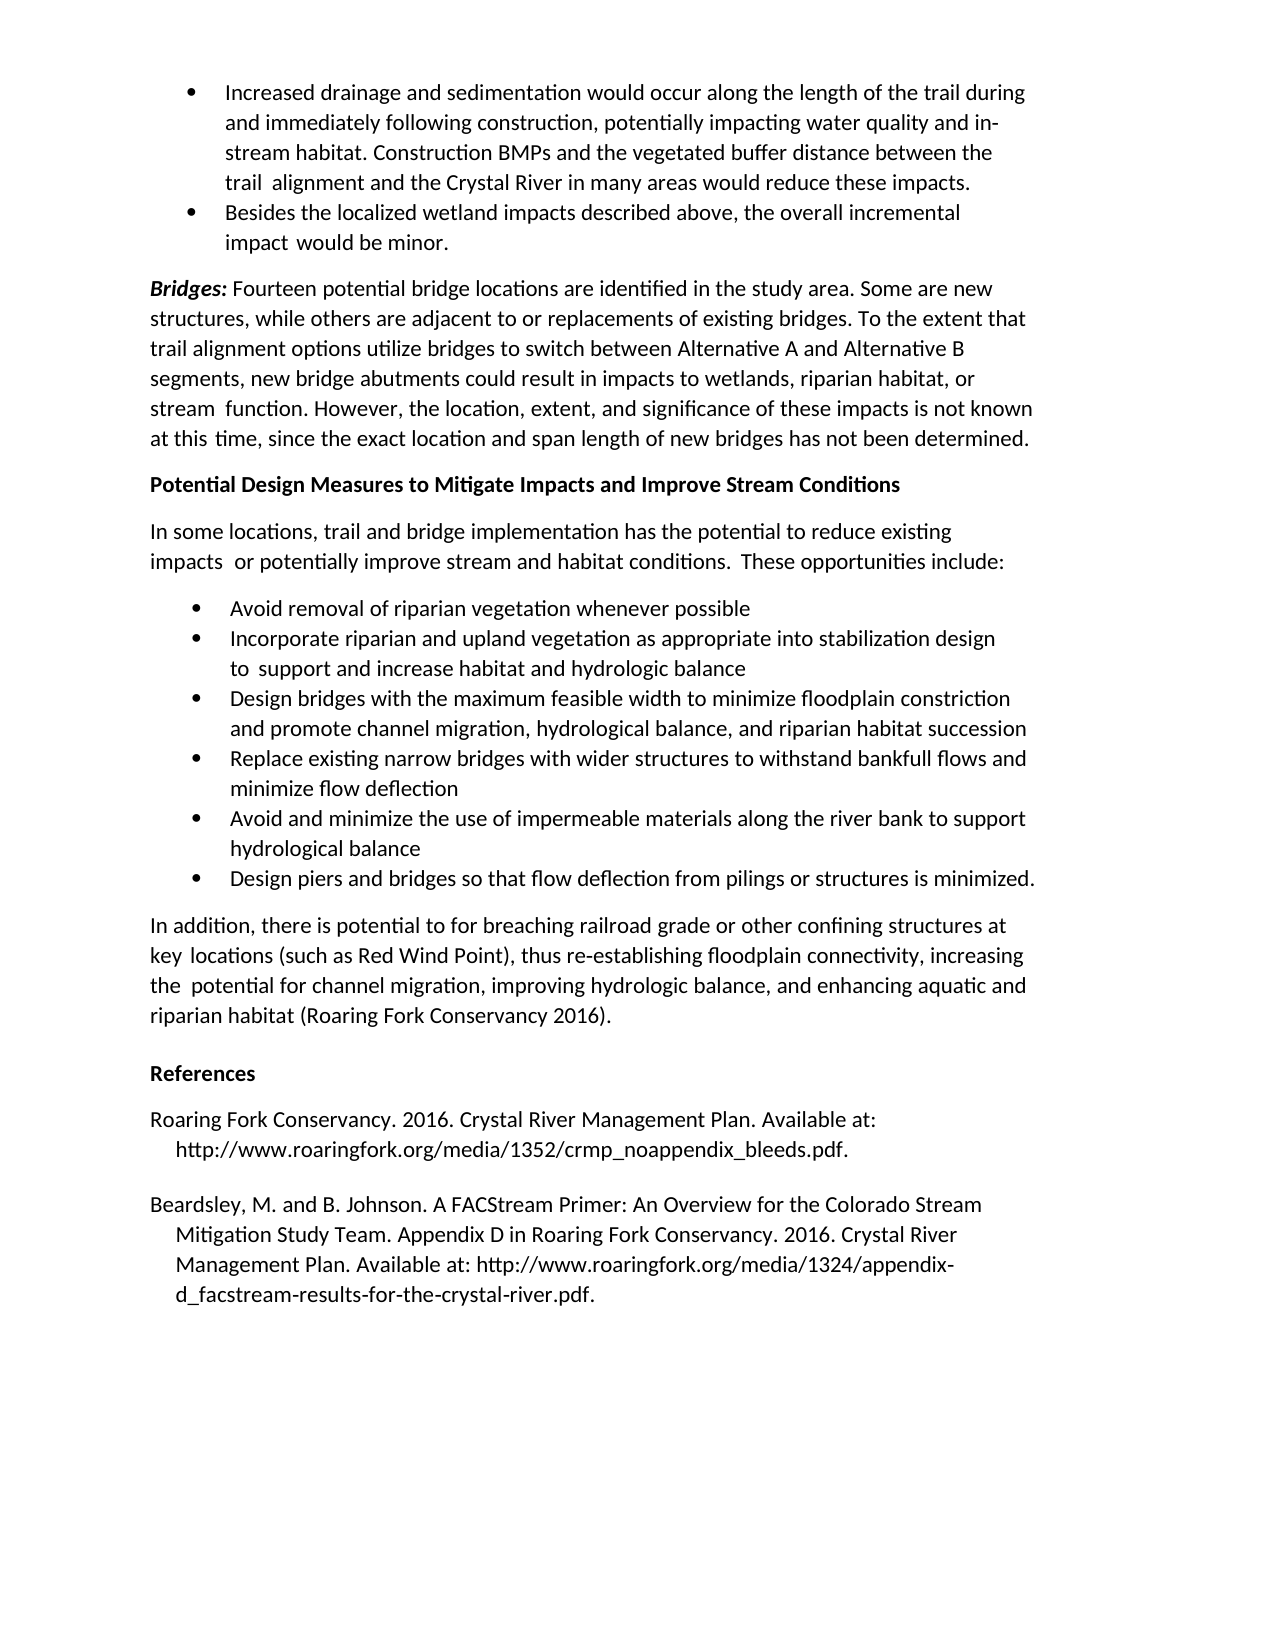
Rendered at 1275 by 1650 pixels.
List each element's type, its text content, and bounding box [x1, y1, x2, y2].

list Avoid and minimize the use of impermeable materials along the river bank to support hydrological balance [192, 804, 1027, 862]
text Bridges: Fourteen potential bridge locations are identified in the study area. Some are new structures, while others are adjacent to or replacements of existing bridges. To the extent that trail alignment options utilize bridges to switch between Alternative A and Alternative B segments, new bridge abutments could result in impacts to wetlands, riparian habitat, or stream function. However, the location, extent, and significance of these impacts is not known at this time, since the exact location and span length of new bridges has not been determined. [150, 274, 1039, 452]
list Replace existing narrow bridges with wider structures to withstand bankfull flows and minimize flow deflection [192, 744, 1029, 802]
text Potential Design Measures to Mitigate Impacts and Improve Stream Conditions [150, 470, 1096, 498]
text In some locations, trail and bridge implementation has the potential to reduce existing impacts or potentially improve stream and habitat conditions. These opportunities include: [150, 517, 1029, 575]
text Roaring Fork Conservancy. 2016. Crystal River Management Plan. Available at: http://www.roaringfork.org/media/1352/crmp_noappendix_bleeds.pdf. [150, 1106, 1039, 1163]
text In addition, there is potential to for breaching railroad grade or other confining structures at key locations (such as Red Wind Point), thus re‐establishing floodplain connectivity, increasing the potential for channel migration, improving hydrologic balance, and enhancing aquatic and riparian habitat (Roaring Fork Conservancy 2016). [150, 911, 1039, 1029]
list Increased drainage and sedimentation would occur along the length of the trail during and immediately following construction, potentially impacting water quality and in‐ stream habitat. Construction BMPs and the vegetated buffer distance between the trail alignment and the Crystal River in many areas would reduce these impacts. [187, 78, 1029, 196]
list Besides the localized wetland impacts described above, the overall incremental impact would be minor. [187, 198, 1029, 256]
list Avoid removal of riparian vegetation whenever possible [192, 594, 1096, 622]
text References [150, 1059, 1096, 1087]
list Design piers and bridges so that flow deflection from pilings or structures is minimized. [192, 864, 1096, 892]
text Beardsley, M. and B. Johnson. A FACStream Primer: An Overview for the Colorado Stream Mitigation Study Team. Appendix D in Roaring Fork Conservancy. 2016. Crystal River Management Plan. Available at: http://www.roaringfork.org/media/1324/appendix‐ d_facstream‐results‐for‐the‐crystal‐river.pdf. [150, 1190, 1039, 1308]
list Incorporate riparian and upland vegetation as appropriate into stabilization design to support and increase habitat and hydrologic balance [192, 624, 1015, 682]
list Design bridges with the maximum feasible width to minimize floodplain constriction and promote channel migration, hydrological balance, and riparian habitat succession [192, 684, 1027, 742]
